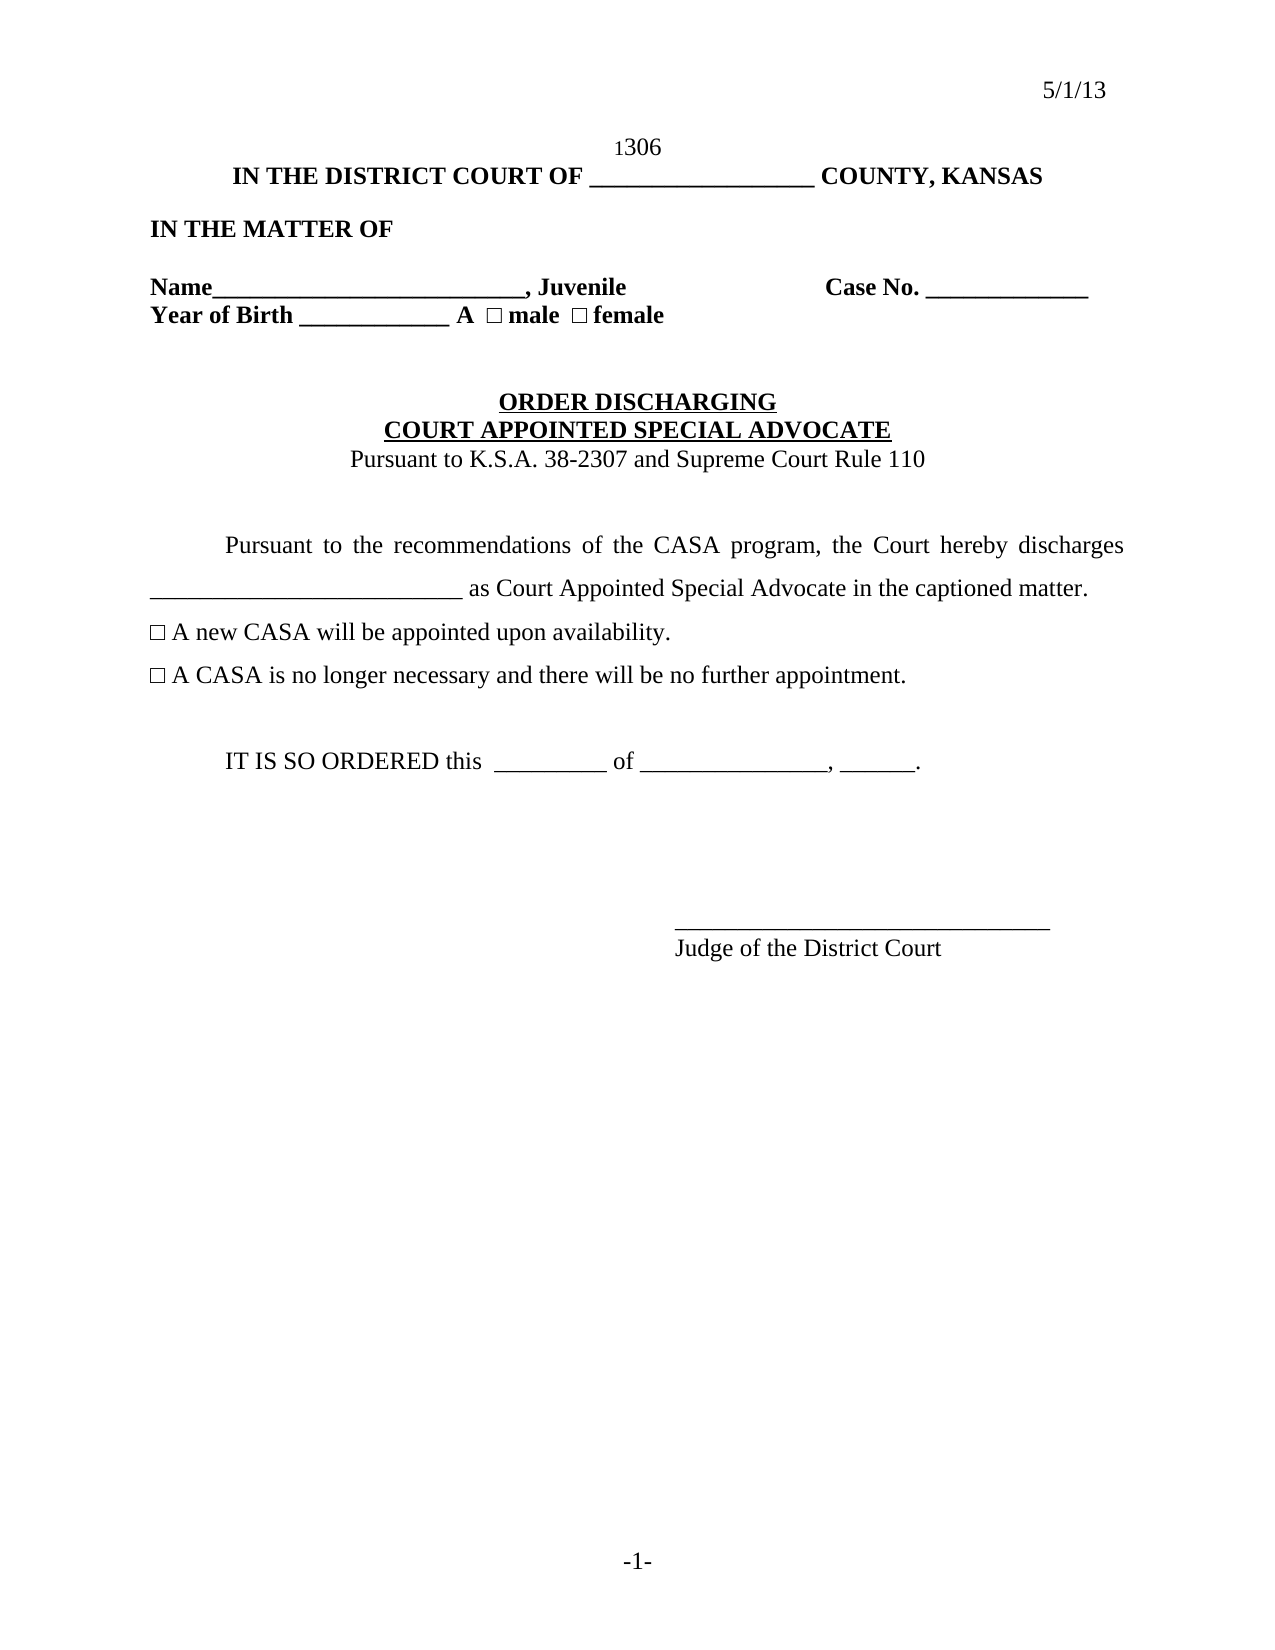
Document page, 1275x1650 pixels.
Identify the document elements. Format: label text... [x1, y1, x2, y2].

text ORDER DISCHARGING [150, 387, 1125, 415]
text Judge of the District Court [150, 933, 1125, 962]
text Pursuant to the recommendations of the CASA program, the Court hereby discharges _________________________ as Court Appointed Special Advocate in the captioned matter. [150, 530, 1125, 602]
text □ A new CASA will be appointed upon availability. [150, 617, 1125, 645]
text IN THE DISTRICT COURT OF __________________ COUNTY, KANSAS [150, 161, 1125, 214]
text IT IS SO ORDERED this _________ of _______________, ______. [150, 746, 1125, 775]
text COURT APPOINTED SPECIAL ADVOCATE [150, 415, 1125, 444]
text □ A CASA is no longer necessary and there will be no further appointment. [150, 660, 1125, 688]
text ______________________________ [150, 904, 1125, 933]
text Pursuant to K.S.A. 38-2307 and Supreme Court Rule 110 [150, 444, 1125, 473]
text 306 [150, 132, 1125, 161]
text Year of Birth ____________ A □ male □ female [150, 300, 1125, 329]
text IN THE MATTER OF Name_________________________, Juvenile Case No. _____________ [150, 214, 1125, 300]
